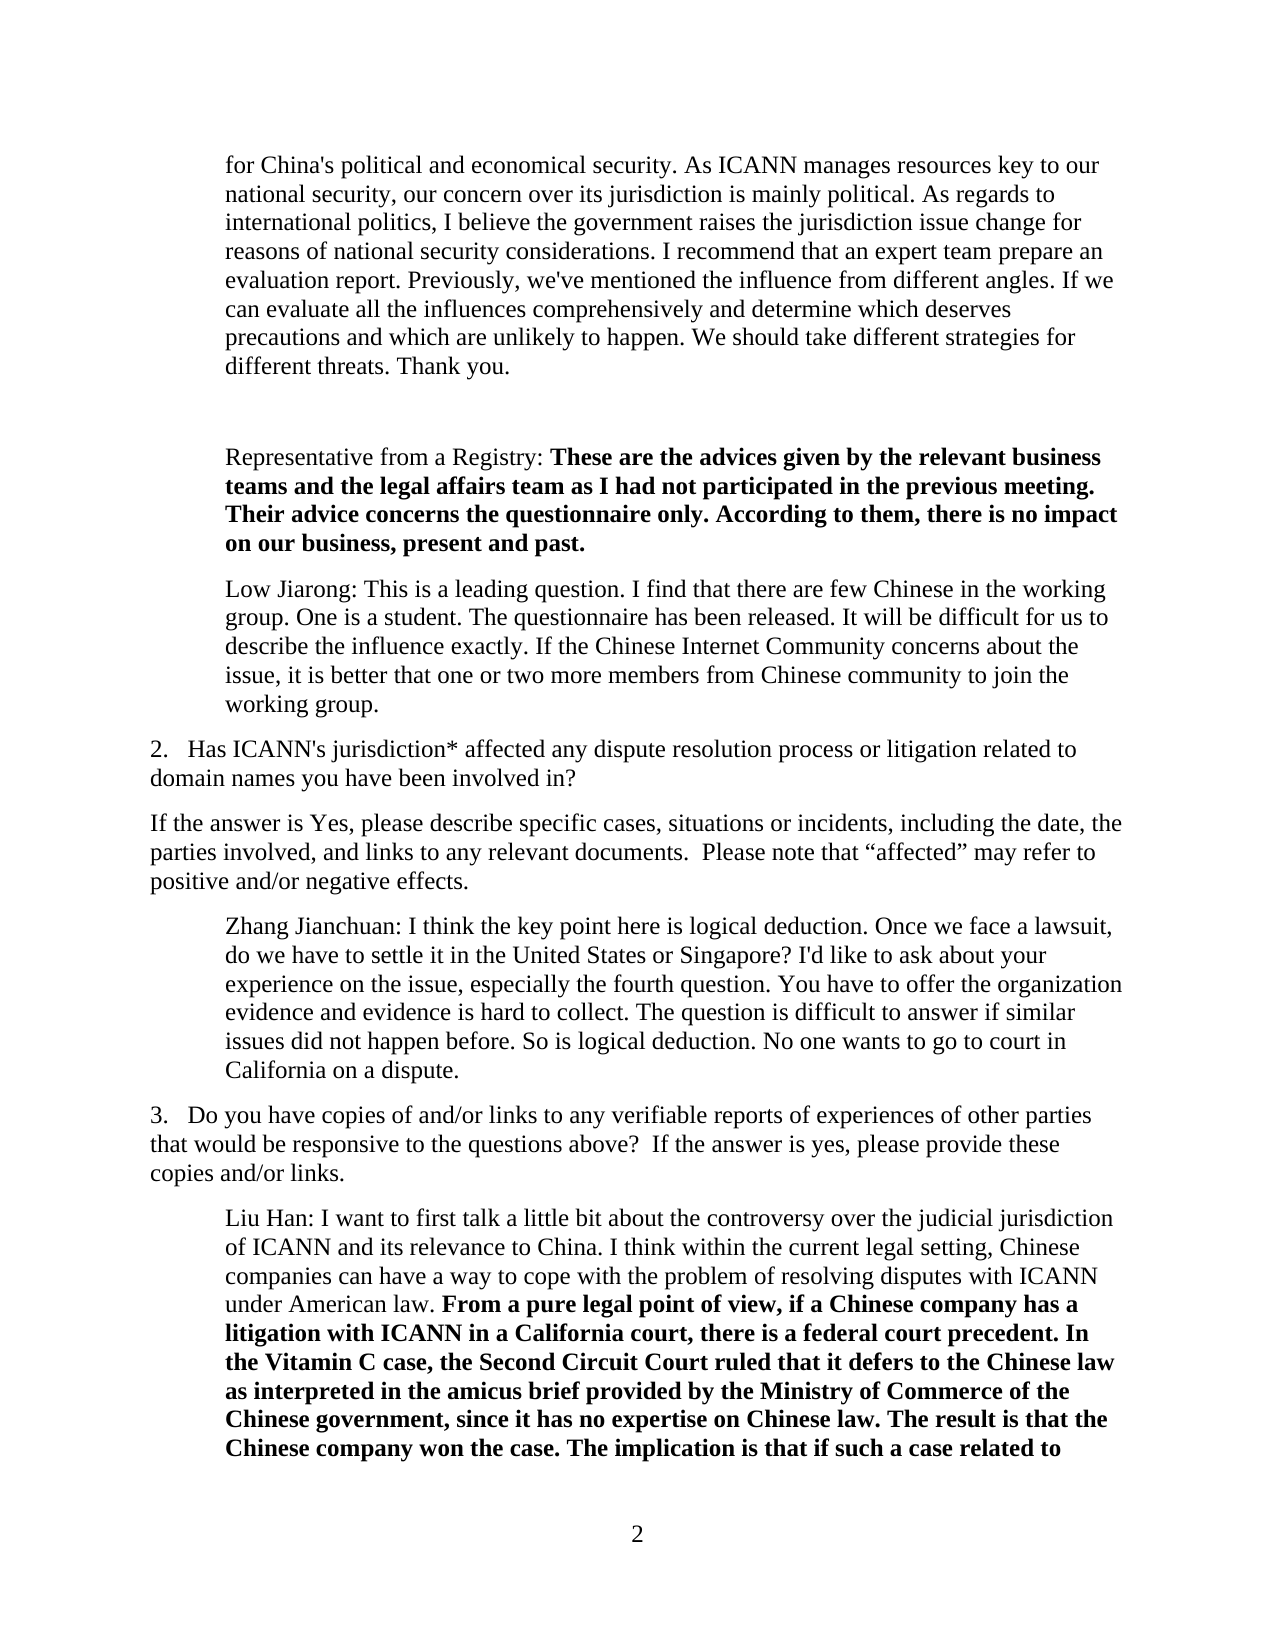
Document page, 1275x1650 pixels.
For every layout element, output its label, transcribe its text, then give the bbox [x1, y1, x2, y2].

text If the answer is Yes, please describe specific cases, situations or incidents, including the date, the parties involved, and links to any relevant documents. Please note that “affected” may refer to positive and/or negative effects. [150, 808, 1125, 894]
text Low Jiarong: This is a leading question. I find that there are few Chinese in the working group. One is a student. The questionnaire has been released. It will be difficult for us to describe the influence exactly. If the Chinese Internet Community concerns about the issue, it is better that one or two more members from Chinese community to join the working group. [225, 574, 1125, 717]
text 3. Do you have copies of and/or links to any verifiable reports of experiences of other parties that would be responsive to the questions above? If the answer is yes, please provide these copies and/or links. [150, 1100, 1125, 1187]
text Zhang Jianchuan: I think the key point here is logical deduction. Once we face a lawsuit, do we have to settle it in the United States or Singapore? I'd like to ask about your experience on the issue, especially the fourth question. You have to offer the organization evidence and evidence is hard to collect. The question is difficult to answer if similar issues did not happen before. So is logical deduction. No one wants to go to court in California on a dispute. [225, 911, 1125, 1084]
text Representative from a Registry: These are the advices given by the relevant business teams and the legal affairs team as I had not participated in the previous meeting. Their advice concerns the questionnaire only. According to them, there is no impact on our business, present and past. [225, 442, 1125, 557]
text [225, 1203, 1125, 1462]
text 2. Has ICANN's jurisdiction* affected any dispute resolution process or litigation related to domain names you have been involved in? [150, 734, 1125, 792]
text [225, 150, 1125, 380]
